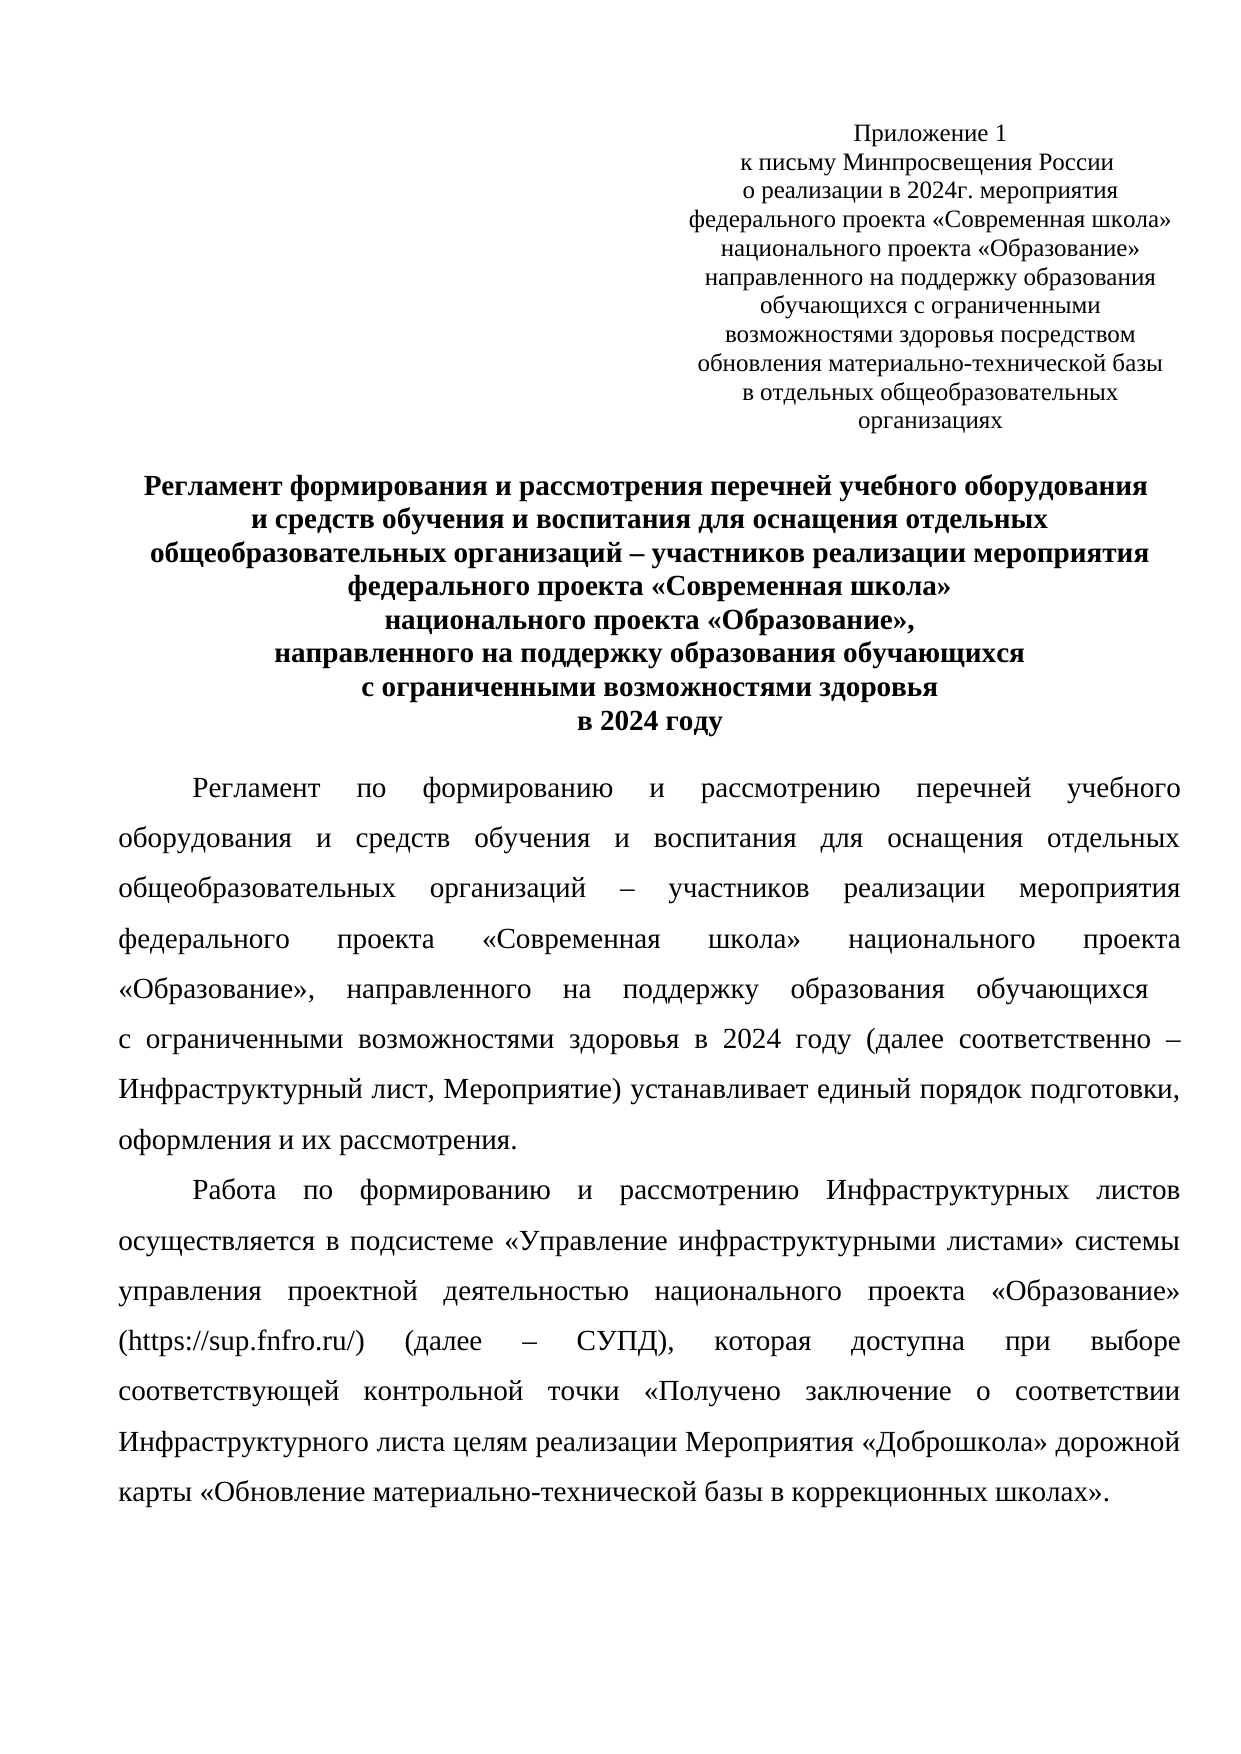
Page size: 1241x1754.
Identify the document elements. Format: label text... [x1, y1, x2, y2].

list Работа по формированию и рассмотрению Инфраструктурных листов осуществляется в подсистеме «Управление инфраструктурными листами» системы управления проектной деятельностью национального проекта «Образование» (https://sup.fnfro.ru/) (далее – СУПД), которая доступна при выборе соответствующей контрольной точки «Получено заключение о соответствии Инфраструктурного листа целям реализации Мероприятия «Доброшкола» дорожной карты «Обновление материально-технической базы в коррекционных школах». [118, 1172, 1181, 1508]
text к письму Минпросвещения России о реализации в 2024г. мероприятия федерального проекта «Современная школа» национального проекта «Образование» направленного на поддержку образования обучающихся с ограниченными возможностями здоровья посредством обновления материально-технической базы в отдельных общеобразовательных организациях [679, 147, 1181, 434]
text Регламент формирования и рассмотрения перечней учебного оборудования и средств обучения и воспитания для оснащения отдельных общеобразовательных организаций – участников реализации мероприятия [118, 468, 1181, 568]
text направленного на поддержку образования обучающихся [118, 636, 1181, 669]
text Приложение 1 [679, 118, 1181, 147]
text в 2024 году [118, 703, 1181, 736]
text национального проекта «Образование», [118, 602, 1181, 636]
text федерального проекта «Современная школа» [118, 568, 1181, 602]
text с ограниченными возможностями здоровья [118, 669, 1181, 703]
text Регламент по формированию и рассмотрению перечней учебного оборудования и средств обучения и воспитания для оснащения отдельных общеобразовательных организаций – участников реализации мероприятия федерального проекта «Современная школа» национального проекта «Образование», направленного на поддержку образования обучающихся с ограниченными возможностями здоровья в 2024 году (далее соответственно – Инфраструктурный лист, Мероприятие) устанавливает единый порядок подготовки, оформления и их рассмотрения. [118, 770, 1181, 1156]
